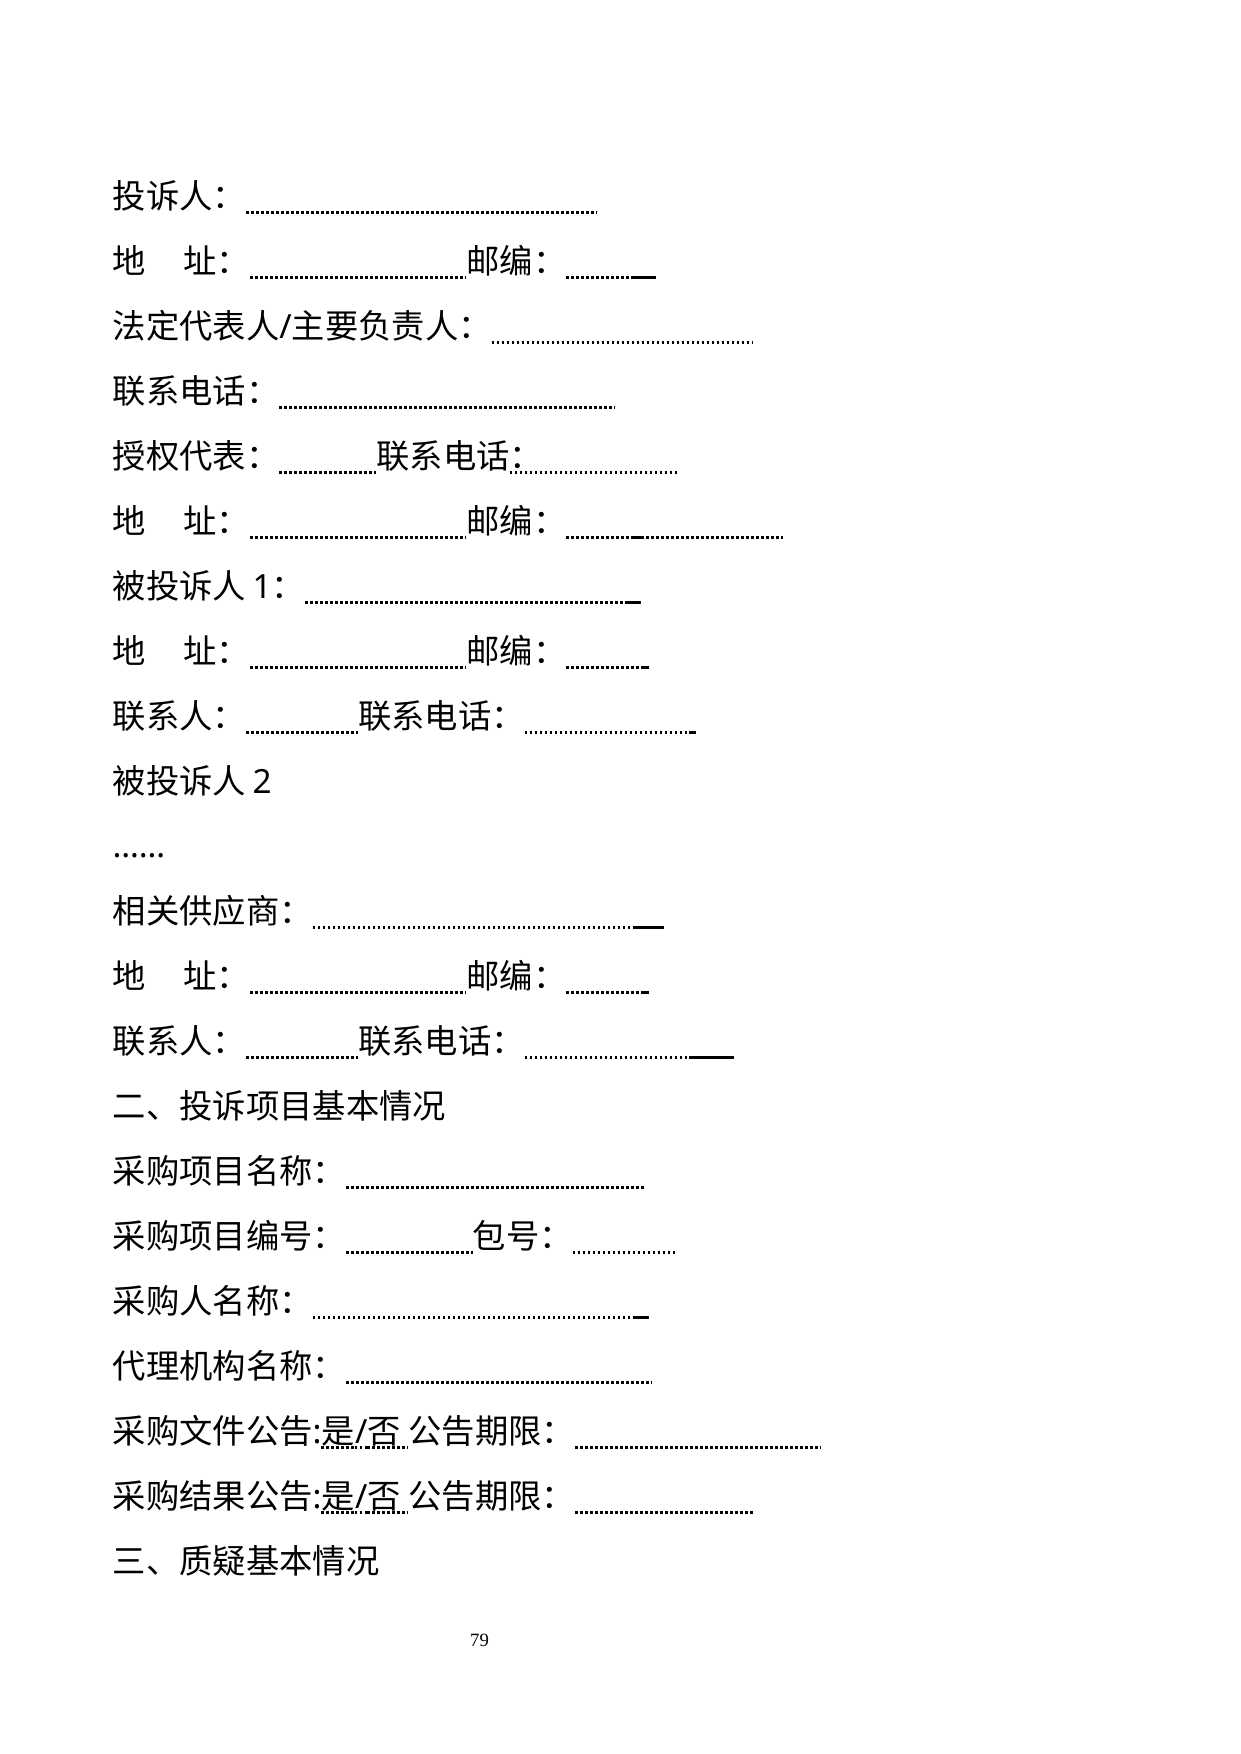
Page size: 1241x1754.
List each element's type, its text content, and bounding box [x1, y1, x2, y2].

text 三、质疑基本情况 [112, 1527, 1128, 1592]
text 联系人： 联系电话： [112, 682, 1128, 747]
text 采购项目编号： 包号： [112, 1202, 1128, 1267]
text 二、投诉项目基本情况 [112, 1072, 1128, 1137]
text 法定代表人/主要负责人： [112, 292, 1128, 357]
text 代理机构名称： [112, 1332, 1128, 1397]
text 投诉人： [112, 162, 1128, 227]
text 地 址： 邮编： [112, 227, 1128, 292]
text 联系电话： [112, 357, 1128, 422]
text 被投诉人2 [112, 747, 1128, 812]
text 联系人： 联系电话： [112, 1007, 1128, 1072]
text 授权代表： 联系电话： [112, 422, 1128, 487]
text 地 址： 邮编： [112, 487, 1128, 552]
text 被投诉人1： [112, 552, 1128, 617]
text 相关供应商： [112, 877, 1128, 942]
text 采购人名称： [112, 1267, 1128, 1332]
text …… [112, 812, 1128, 877]
text 地 址： 邮编： [112, 942, 1128, 1007]
text 采购项目名称： [112, 1137, 1128, 1202]
text 地 址： 邮编： [112, 617, 1128, 682]
text 采购文件公告:是/否 公告期限： [112, 1397, 1128, 1462]
text 采购结果公告:是/否 公告期限： [112, 1462, 1128, 1527]
